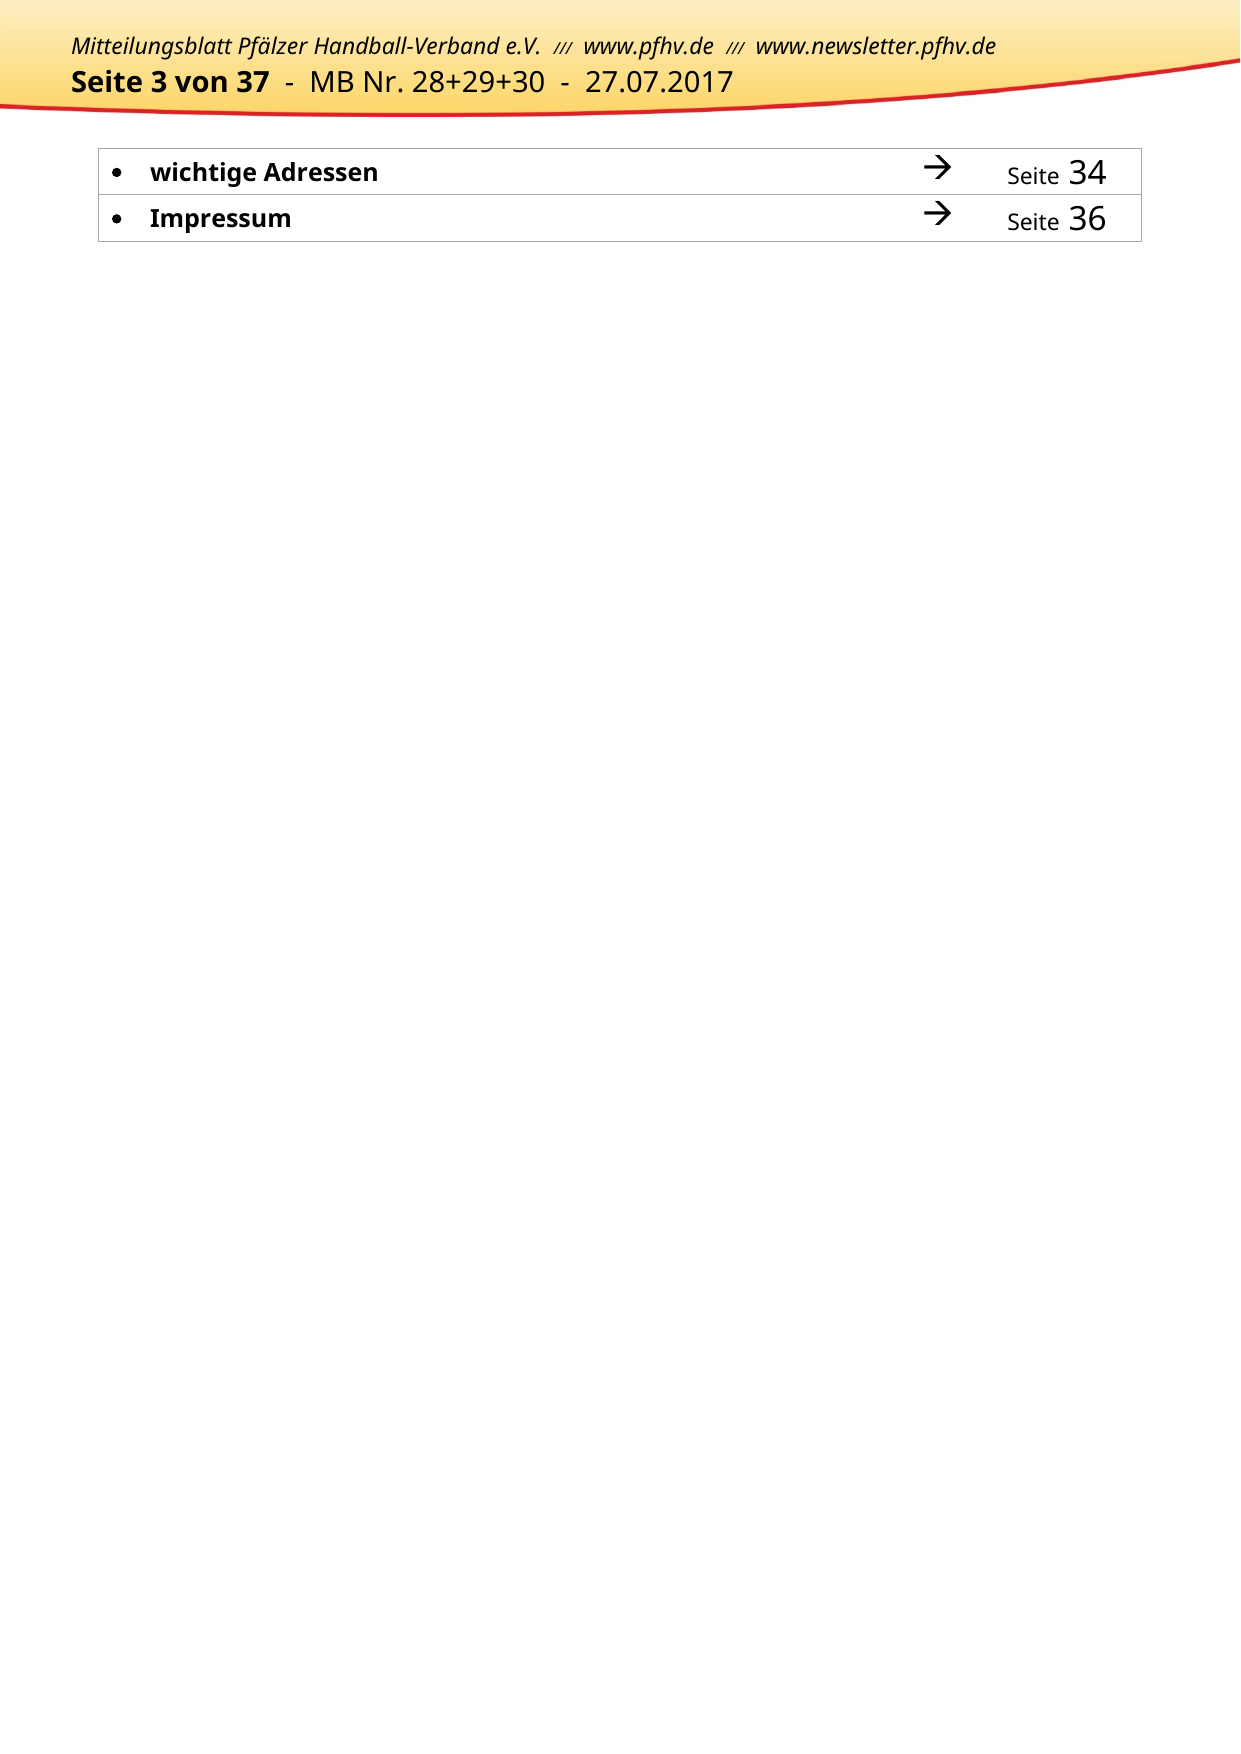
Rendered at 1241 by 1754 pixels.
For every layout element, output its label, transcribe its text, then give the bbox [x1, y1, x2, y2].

table_cell Seite 31 [971, 195, 1141, 241]
table_cell Impressum [99, 195, 905, 241]
table_cell [905, 149, 971, 194]
table_cell [905, 195, 971, 241]
table_cell Seite 30 [971, 149, 1141, 194]
table_cell wichtige Adressen [99, 149, 905, 194]
picture [0, 0, 1241, 117]
